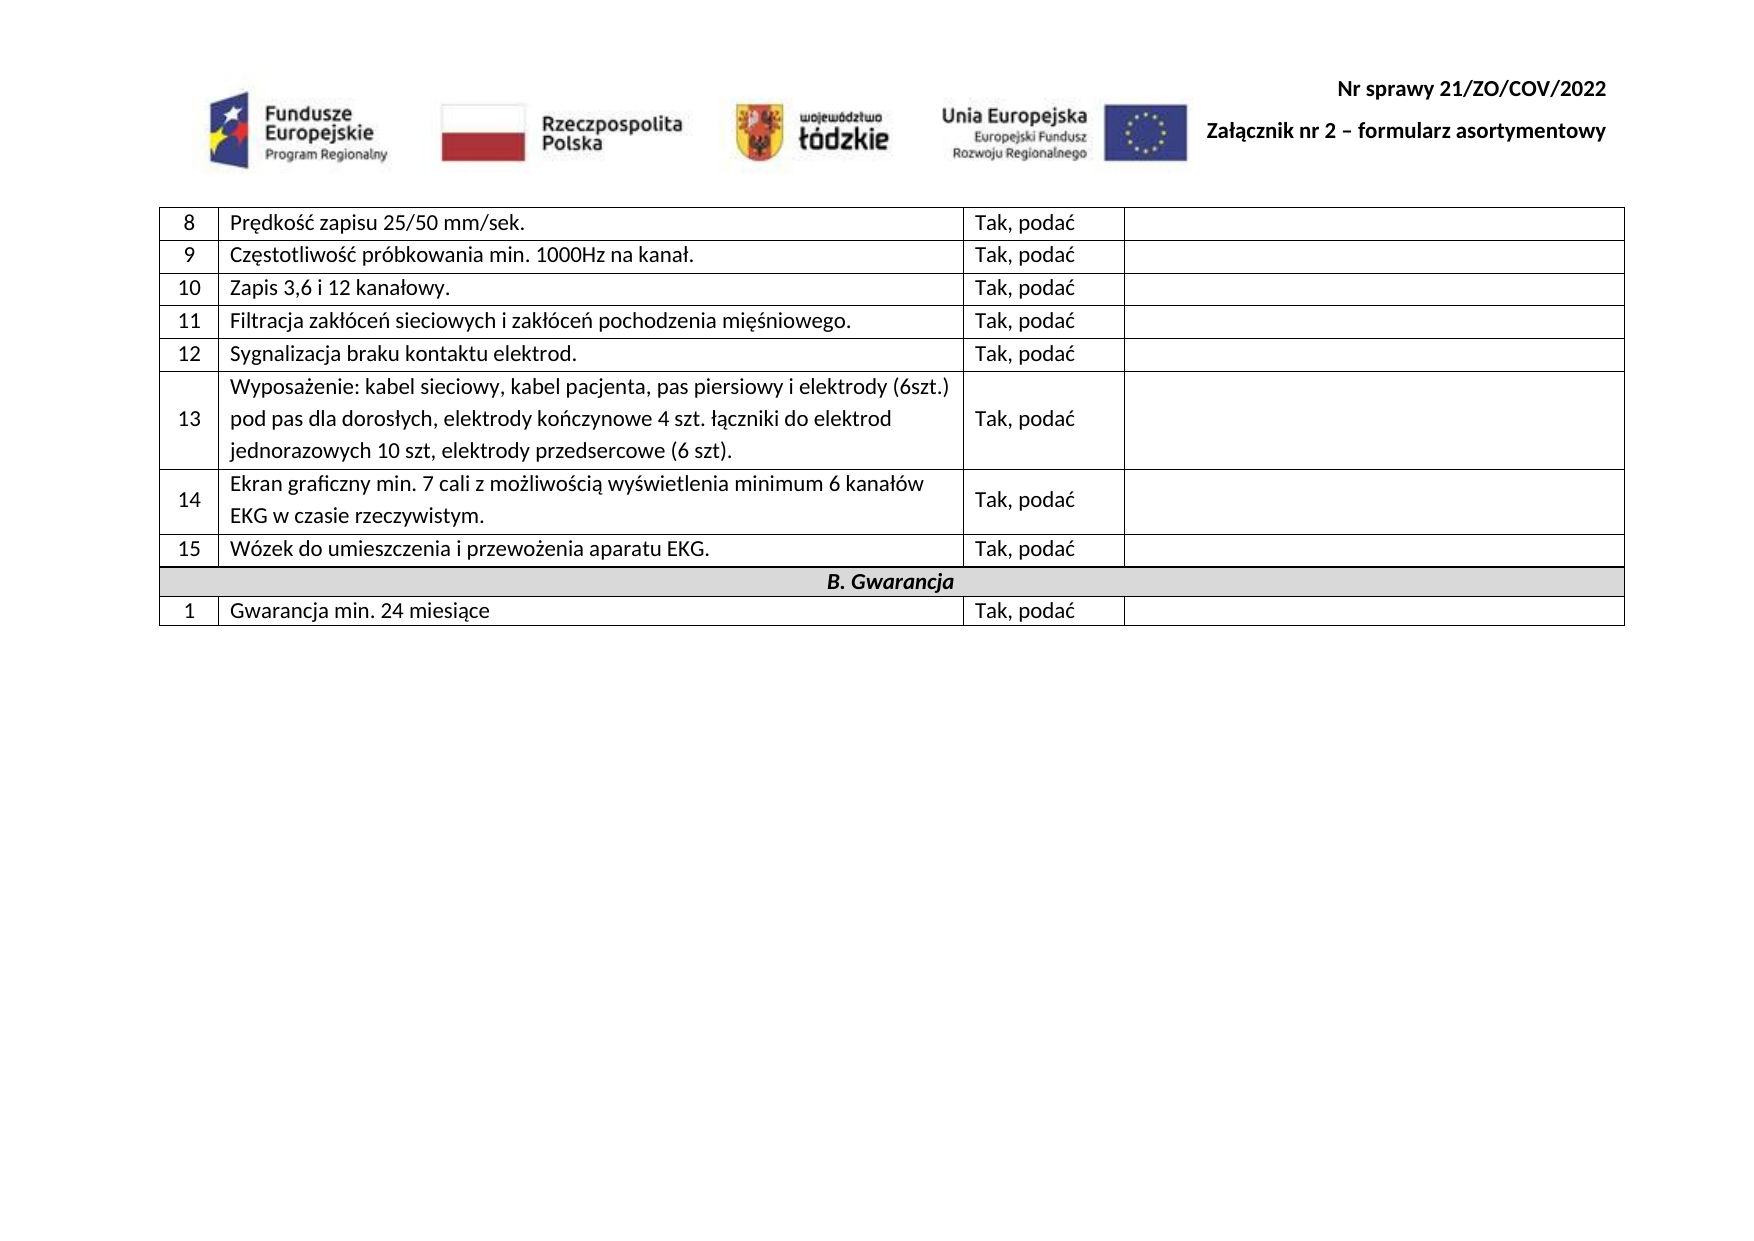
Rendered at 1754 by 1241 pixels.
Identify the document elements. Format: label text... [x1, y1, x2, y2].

table_cell Tak, podać [964, 535, 1124, 566]
table_cell 10 [160, 274, 218, 305]
table_cell Tak, podać [964, 339, 1124, 371]
table_cell 11 [160, 306, 218, 338]
table_cell [1125, 241, 1624, 272]
table_cell 9 [160, 241, 218, 272]
table_cell Tak, podać [964, 274, 1124, 305]
table_cell [1125, 597, 1624, 624]
table_cell Tak, podać [964, 306, 1124, 338]
table_cell Tak, podać [964, 208, 1124, 239]
table_cell 1 [160, 597, 218, 624]
table_cell 12 [160, 339, 218, 371]
table_cell 8 [160, 208, 218, 239]
table_cell Zapis 3,6 i 12 kanałowy. [219, 274, 963, 305]
table_cell Filtracja zakłóceń sieciowych i zakłóceń pochodzenia mięśniowego. [219, 306, 963, 338]
table_cell Prędkość zapisu 25/50 mm/sek. [219, 208, 963, 239]
table_cell Częstotliwość próbkowania min. 1000Hz na kanał. [219, 241, 963, 272]
table_cell Tak, podać [964, 597, 1124, 624]
table_cell Sygnalizacja braku kontaktu elektrod. [219, 339, 963, 371]
table_cell Tak, podać [964, 372, 1124, 468]
table_cell Gwarancja min. 24 miesiące [219, 597, 963, 624]
table_cell Tak, podać [964, 470, 1124, 533]
table_cell [1125, 339, 1624, 371]
table_cell Ekran graficzny min. 7 cali z możliwością wyświetlenia minimum 6 kanałów EKG w czasie rzeczywistym. [219, 470, 963, 533]
table_cell [1125, 372, 1624, 468]
table_cell [1125, 306, 1624, 338]
table_cell [1125, 208, 1624, 239]
table_cell Tak, podać [964, 241, 1124, 272]
table_cell [1125, 535, 1624, 566]
table_cell 13 [160, 372, 218, 468]
table_cell [1125, 274, 1624, 305]
table_cell Wózek do umieszczenia i przewożenia aparatu EKG. [219, 535, 963, 566]
table_cell 14 [160, 470, 218, 533]
table_cell [1125, 470, 1624, 533]
table_cell Wyposażenie: kabel sieciowy, kabel pacjenta, pas piersiowy i elektrody (6szt.) pod pas dla dorosłych, elektrody kończynowe 4 szt. łączniki do elektrod jednorazowych 10 szt, elektrody przedsercowe (6 szt). [219, 372, 963, 468]
picture [192, 73, 1205, 188]
table_cell B. Gwarancja [160, 568, 1624, 596]
table_cell 15 [160, 535, 218, 566]
